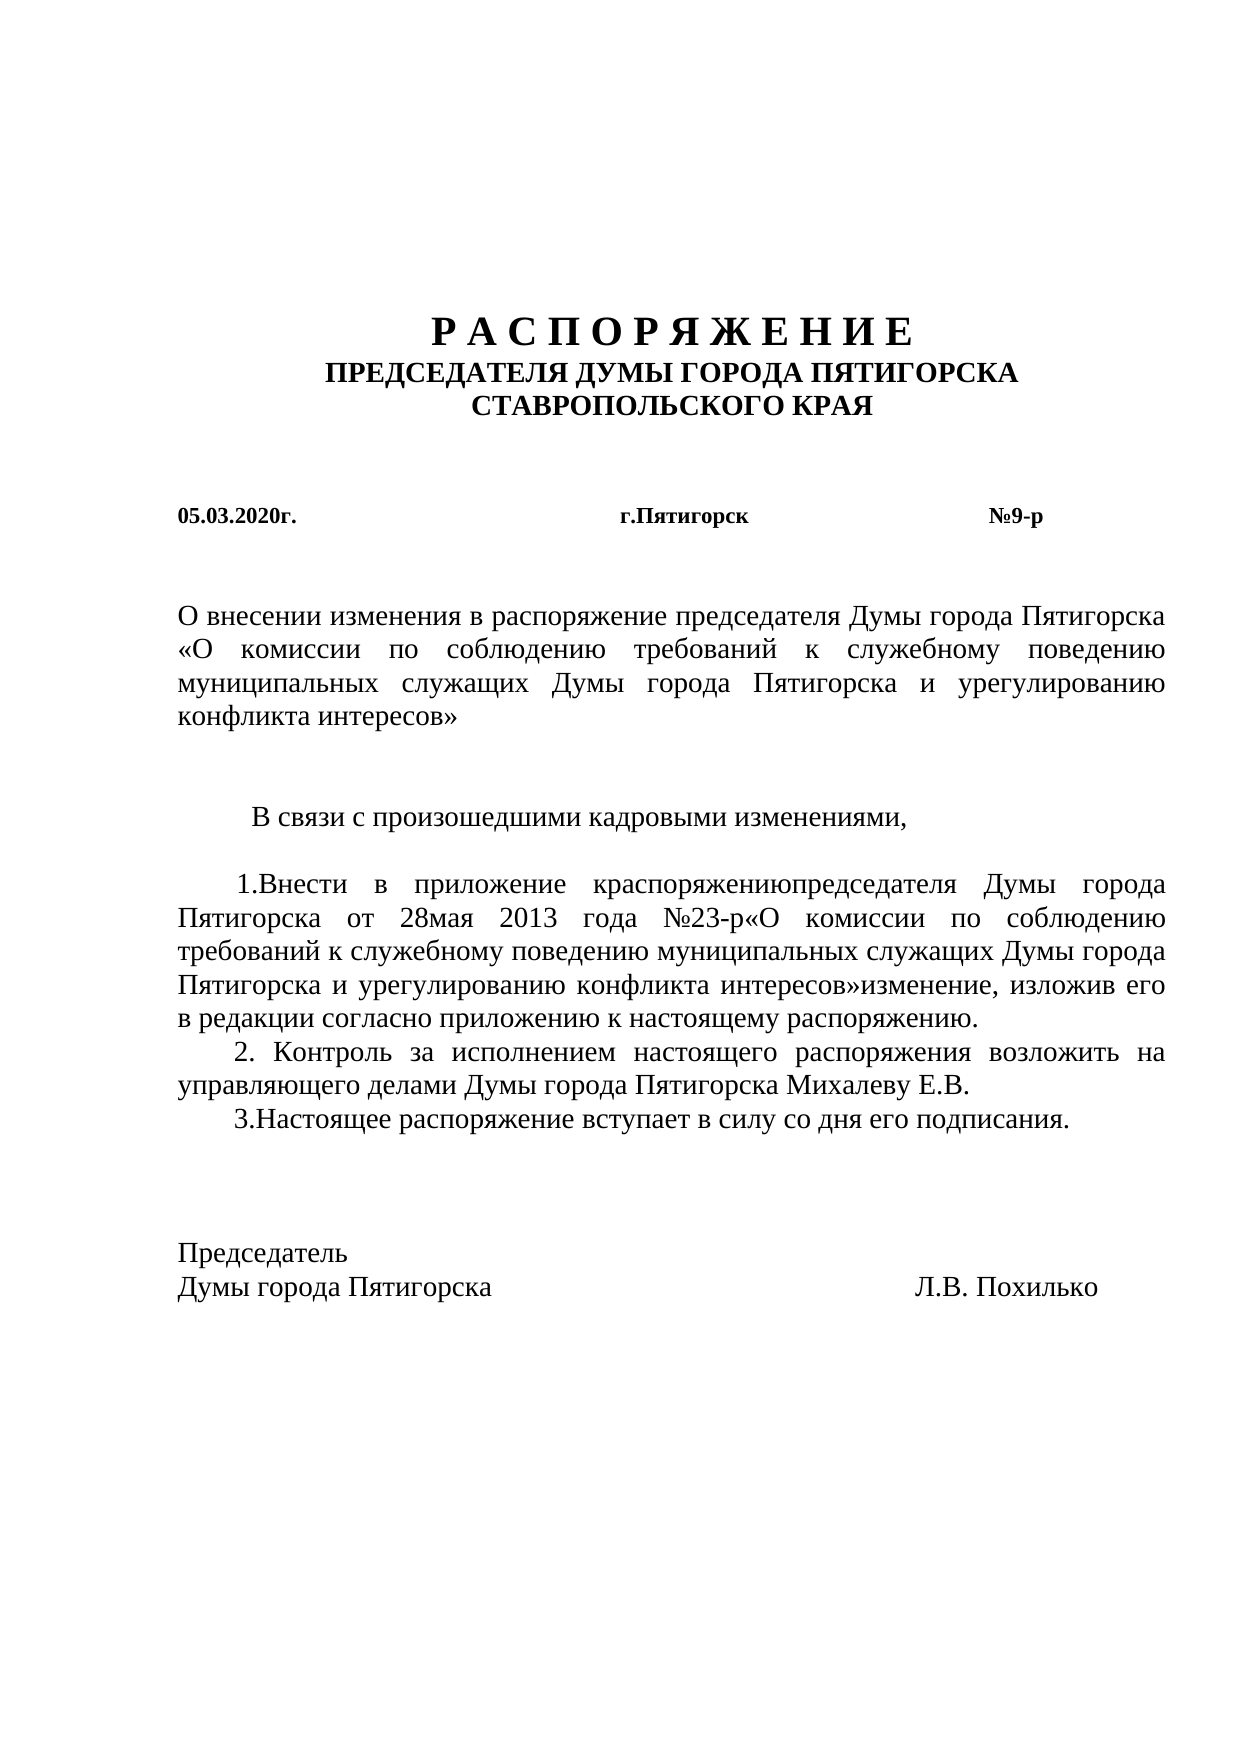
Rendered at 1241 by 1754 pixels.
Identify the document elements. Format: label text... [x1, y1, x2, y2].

text О внесении изменения в распоряжение председателя Думы города Пятигорска «О комиссии по соблюдению требований к служебному поведению муниципальных служащих Думы города Пятигорска и урегулированию конфликта интересов» [177, 598, 1167, 732]
subtitle Р А С П О Р Я Ж Е Н И Е [177, 307, 1167, 355]
text В связи с произошедшими кадровыми изменениями, [177, 799, 1167, 833]
text 1.Внести в приложение краспоряжениюпредседателя Думы города Пятигорска от 28мая 2013 года №23-р«О комиссии по соблюдению требований к служебному поведению муниципальных служащих Думы города Пятигорска и урегулированию конфликта интересов»изменение, изложив его в редакции согласно приложению к настоящему распоряжению. [177, 866, 1167, 1034]
text СТАВРОПОЛЬСКОГО КРАЯ [177, 388, 1167, 422]
text Председатель [177, 1235, 1167, 1269]
subtitle ПРЕДСЕДАТЕЛЯ ДУМЫ ГОРОДА ПЯТИГОРСКА [177, 355, 1167, 388]
text 05.03.2020г. г.Пятигорск №9-р [177, 502, 1167, 528]
text 2. Контроль за исполнением настоящего распоряжения возложить на управляющего делами Думы города Пятигорска Михалеву Е.В. [177, 1034, 1167, 1101]
text Думы города Пятигорска Л.В. Похилько [177, 1269, 1167, 1302]
text 3.Настоящее распоряжение вступает в силу со дня его подписания. [177, 1101, 1167, 1134]
